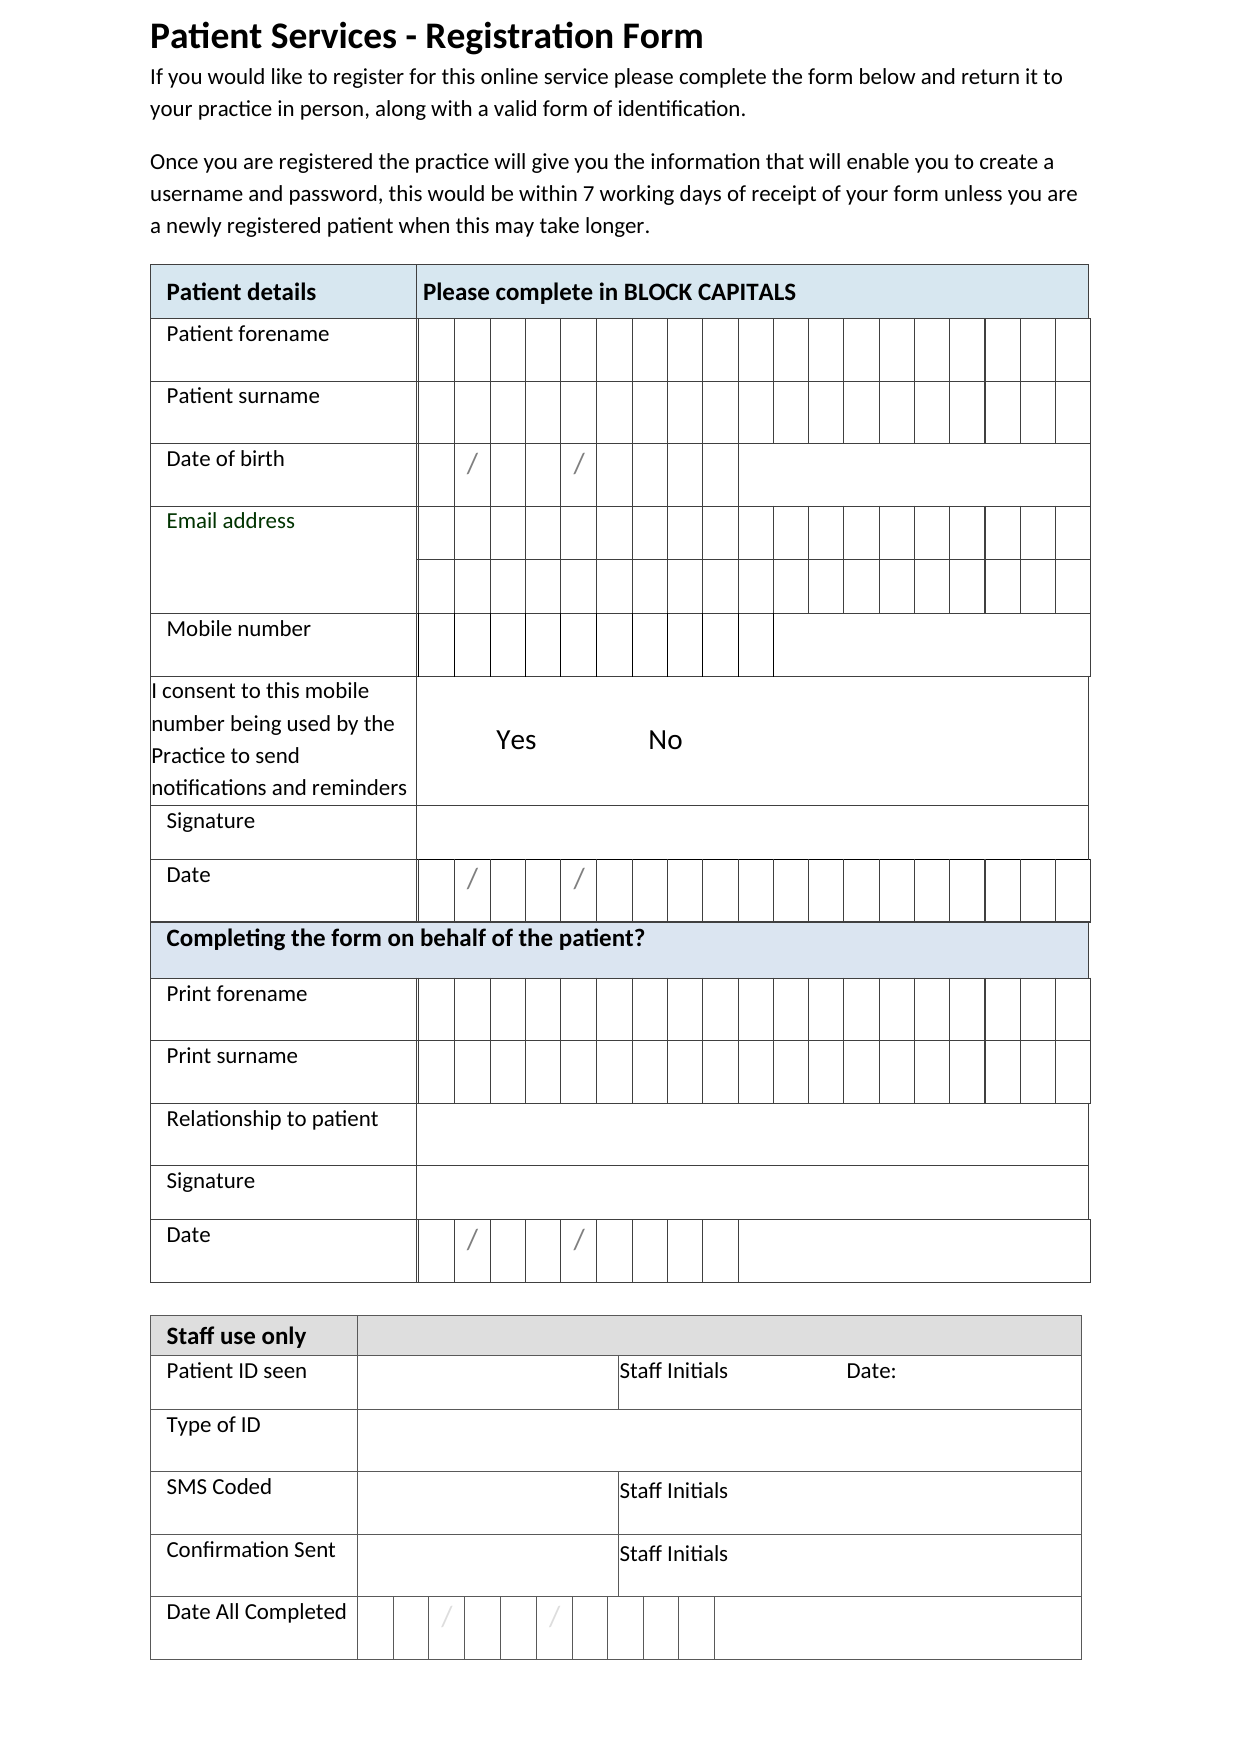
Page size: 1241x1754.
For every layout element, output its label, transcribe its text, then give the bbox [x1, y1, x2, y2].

table_cell [491, 507, 525, 559]
table_cell I consent to this mobile number being used by the Practice to send notifications and reminders [151, 677, 416, 805]
table_cell [703, 319, 738, 381]
table_cell [417, 1104, 1088, 1165]
table_cell [633, 319, 667, 381]
table_cell [419, 382, 454, 443]
table_cell [358, 1410, 1081, 1471]
table_cell [915, 319, 949, 381]
table_cell [455, 979, 490, 1040]
table_cell [597, 860, 632, 921]
table_cell Staff Initials [619, 1472, 1081, 1534]
table_cell / [561, 444, 596, 506]
table_cell Completing the form on behalf of the patient? [151, 923, 1088, 978]
table_cell [455, 319, 490, 381]
table_cell [561, 979, 596, 1040]
table_cell [465, 1597, 500, 1659]
table_cell [986, 507, 1020, 559]
table_cell / [455, 860, 490, 921]
table_cell [526, 1220, 560, 1282]
table_cell [491, 1220, 525, 1282]
table_cell [668, 979, 702, 1040]
table_cell [739, 319, 773, 381]
table_cell [1021, 979, 1055, 1040]
table_cell [417, 806, 1088, 859]
table_cell [950, 860, 984, 921]
table_cell [419, 979, 454, 1040]
table_cell [774, 507, 808, 559]
table_cell [455, 507, 490, 559]
table_cell [358, 1472, 618, 1534]
table_cell [417, 1166, 1088, 1219]
table_cell [809, 319, 843, 381]
table_cell [844, 860, 879, 921]
table_cell Relationship to patient [151, 1104, 416, 1165]
table_cell [394, 1597, 428, 1659]
table_cell [1021, 319, 1055, 381]
table_cell [844, 1041, 879, 1103]
table_cell [986, 979, 1020, 1040]
table_cell [915, 382, 949, 443]
table_cell Type of ID [151, 1410, 357, 1471]
table_cell [739, 560, 773, 613]
table_cell [491, 979, 525, 1040]
table_cell [739, 1220, 1090, 1282]
table_cell Print forename [151, 979, 416, 1040]
table_cell [880, 560, 914, 613]
table_cell [880, 1041, 914, 1103]
table_cell [597, 614, 632, 676]
table_cell [419, 444, 454, 506]
table_cell [844, 507, 879, 559]
table_cell [633, 507, 667, 559]
table_cell [668, 1220, 702, 1282]
table_cell Yes No [417, 677, 1088, 805]
table_cell Date All Completed [151, 1597, 357, 1659]
table_cell [986, 1041, 1020, 1103]
table_cell [633, 979, 667, 1040]
table_cell [1056, 860, 1090, 921]
table_cell [986, 860, 1020, 921]
table_cell [1056, 319, 1090, 381]
table_cell SMS Coded [151, 1472, 357, 1534]
table_cell [633, 560, 667, 613]
table_cell Print surname [151, 1041, 416, 1103]
table_cell [597, 1041, 632, 1103]
table_cell Staff Initials Date: [619, 1356, 1081, 1409]
table_cell [597, 560, 632, 613]
table_cell [491, 1041, 525, 1103]
table_cell [880, 319, 914, 381]
table_cell [526, 614, 560, 676]
table_cell [597, 979, 632, 1040]
table_cell [774, 614, 1090, 676]
table_cell [739, 979, 773, 1040]
table_cell Date of birth [151, 444, 416, 506]
table_cell [1021, 860, 1055, 921]
table_cell [419, 319, 454, 381]
table_cell [880, 507, 914, 559]
table_cell [774, 382, 808, 443]
table_cell [1056, 507, 1090, 559]
table_cell [358, 1535, 618, 1596]
table_cell Staff Initials [619, 1535, 1081, 1596]
table_cell [597, 444, 632, 506]
table_cell [715, 1597, 1081, 1659]
table_cell [501, 1597, 536, 1659]
table_cell [668, 560, 702, 613]
table_cell [774, 319, 808, 381]
table_cell / [537, 1597, 572, 1659]
table_cell [526, 979, 560, 1040]
table_cell [491, 444, 525, 506]
table_cell [1056, 560, 1090, 613]
subtitle Patient Services - Registration Form [150, 12, 1083, 58]
table_cell [1056, 382, 1090, 443]
table_cell [950, 560, 984, 613]
table_cell [1056, 979, 1090, 1040]
table_cell [419, 560, 454, 613]
text If you would like to register for this online service please complete the form below and return it to your practice in person, along with a valid form of identification. [150, 62, 1090, 122]
table_cell [679, 1597, 714, 1659]
table_cell [419, 507, 454, 559]
table_cell [880, 382, 914, 443]
table_cell [915, 860, 949, 921]
table_cell [774, 860, 808, 921]
table_cell [573, 1597, 607, 1659]
table_cell [668, 507, 702, 559]
table_cell [703, 860, 738, 921]
table_cell [703, 560, 738, 613]
table_cell [915, 979, 949, 1040]
table_cell [526, 507, 560, 559]
table_cell [668, 382, 702, 443]
table_cell Mobile number [151, 614, 416, 676]
table_cell / [455, 444, 490, 506]
table_cell [1056, 1041, 1090, 1103]
table_cell [561, 382, 596, 443]
table_cell [1021, 560, 1055, 613]
table_cell [644, 1597, 678, 1659]
table_cell [633, 382, 667, 443]
table_cell [774, 1041, 808, 1103]
table_cell Patient forename [151, 319, 416, 381]
table_cell [561, 560, 596, 613]
table_cell [739, 382, 773, 443]
table_cell [526, 860, 560, 921]
table_cell [703, 444, 738, 506]
table_cell / [455, 1220, 490, 1282]
table_cell [491, 560, 525, 613]
table_cell Signature [151, 806, 416, 859]
table_cell [739, 614, 773, 676]
table_cell [633, 444, 667, 506]
table_cell Patient ID seen [151, 1356, 357, 1409]
table_cell [597, 1220, 632, 1282]
table_cell [633, 1220, 667, 1282]
table_cell [633, 614, 667, 676]
table_cell [1021, 1041, 1055, 1103]
table_cell [491, 382, 525, 443]
table_cell [915, 507, 949, 559]
table_cell [597, 319, 632, 381]
table_cell [844, 319, 879, 381]
table_cell [986, 382, 1020, 443]
table_cell [809, 1041, 843, 1103]
table_cell [703, 614, 738, 676]
text Once you are registered the practice will give you the information that will enable you to create a username and password, this would be within 7 working days of receipt of your form unless you are a newly registered patient when this may take longer. [150, 147, 1090, 239]
table_cell [703, 507, 738, 559]
table_cell [526, 560, 560, 613]
table_cell [809, 860, 843, 921]
table_cell [950, 507, 984, 559]
table_cell [358, 1597, 393, 1659]
table_cell [880, 860, 914, 921]
table_cell [774, 979, 808, 1040]
table_cell [419, 1041, 454, 1103]
table_cell [491, 860, 525, 921]
table_cell [703, 1220, 738, 1282]
table_cell [455, 560, 490, 613]
table_cell [668, 1041, 702, 1103]
table_cell / [561, 860, 596, 921]
table_header Please complete in BLOCK CAPITALS [417, 265, 1088, 318]
table_cell [809, 560, 843, 613]
table_header Patient details [151, 265, 416, 318]
table_cell [844, 382, 879, 443]
table_header Staff use only [151, 1316, 357, 1355]
table_cell [526, 1041, 560, 1103]
table_cell [950, 382, 984, 443]
table_cell [915, 1041, 949, 1103]
table_cell [809, 507, 843, 559]
table_cell Email address [151, 507, 416, 613]
table_cell [419, 1220, 454, 1282]
table_cell [668, 319, 702, 381]
table_cell [739, 507, 773, 559]
table_cell [455, 614, 490, 676]
table_cell [880, 979, 914, 1040]
table_cell [491, 614, 525, 676]
table_cell [950, 319, 984, 381]
table_cell [986, 319, 1020, 381]
table_cell [1021, 507, 1055, 559]
table_cell [561, 614, 596, 676]
table_cell [986, 560, 1020, 613]
table_cell [561, 1041, 596, 1103]
table_cell [668, 444, 702, 506]
table_cell [561, 319, 596, 381]
table_cell [703, 1041, 738, 1103]
table_cell [419, 614, 454, 676]
table_cell [561, 507, 596, 559]
table_cell Confirmation Sent [151, 1535, 357, 1596]
table_cell [455, 1041, 490, 1103]
table_cell Signature [151, 1166, 416, 1219]
table_cell [950, 979, 984, 1040]
table_cell / [429, 1597, 464, 1659]
table_cell [491, 319, 525, 381]
table_cell [844, 979, 879, 1040]
table_cell [809, 979, 843, 1040]
table_cell [633, 860, 667, 921]
table_cell [597, 382, 632, 443]
table_cell [703, 979, 738, 1040]
table_cell [668, 860, 702, 921]
table_cell [703, 382, 738, 443]
table_cell / [561, 1220, 596, 1282]
table_cell Patient surname [151, 382, 416, 443]
table_cell [739, 860, 773, 921]
table_cell [774, 560, 808, 613]
table_cell [597, 507, 632, 559]
table_cell [633, 1041, 667, 1103]
table_cell [358, 1356, 618, 1409]
table_cell [419, 860, 454, 921]
table_cell [739, 444, 1090, 506]
table_cell [950, 1041, 984, 1103]
table_cell Date [151, 860, 416, 921]
table_cell [526, 444, 560, 506]
table_cell [844, 560, 879, 613]
table_cell [526, 319, 560, 381]
table_cell Date [151, 1220, 416, 1282]
table_cell [608, 1597, 643, 1659]
table_cell [526, 382, 560, 443]
table_cell [455, 382, 490, 443]
table_cell [915, 560, 949, 613]
table_cell [739, 1041, 773, 1103]
table_header [358, 1316, 1081, 1355]
table_cell [668, 614, 702, 676]
table_cell [809, 382, 843, 443]
table_cell [1021, 382, 1055, 443]
